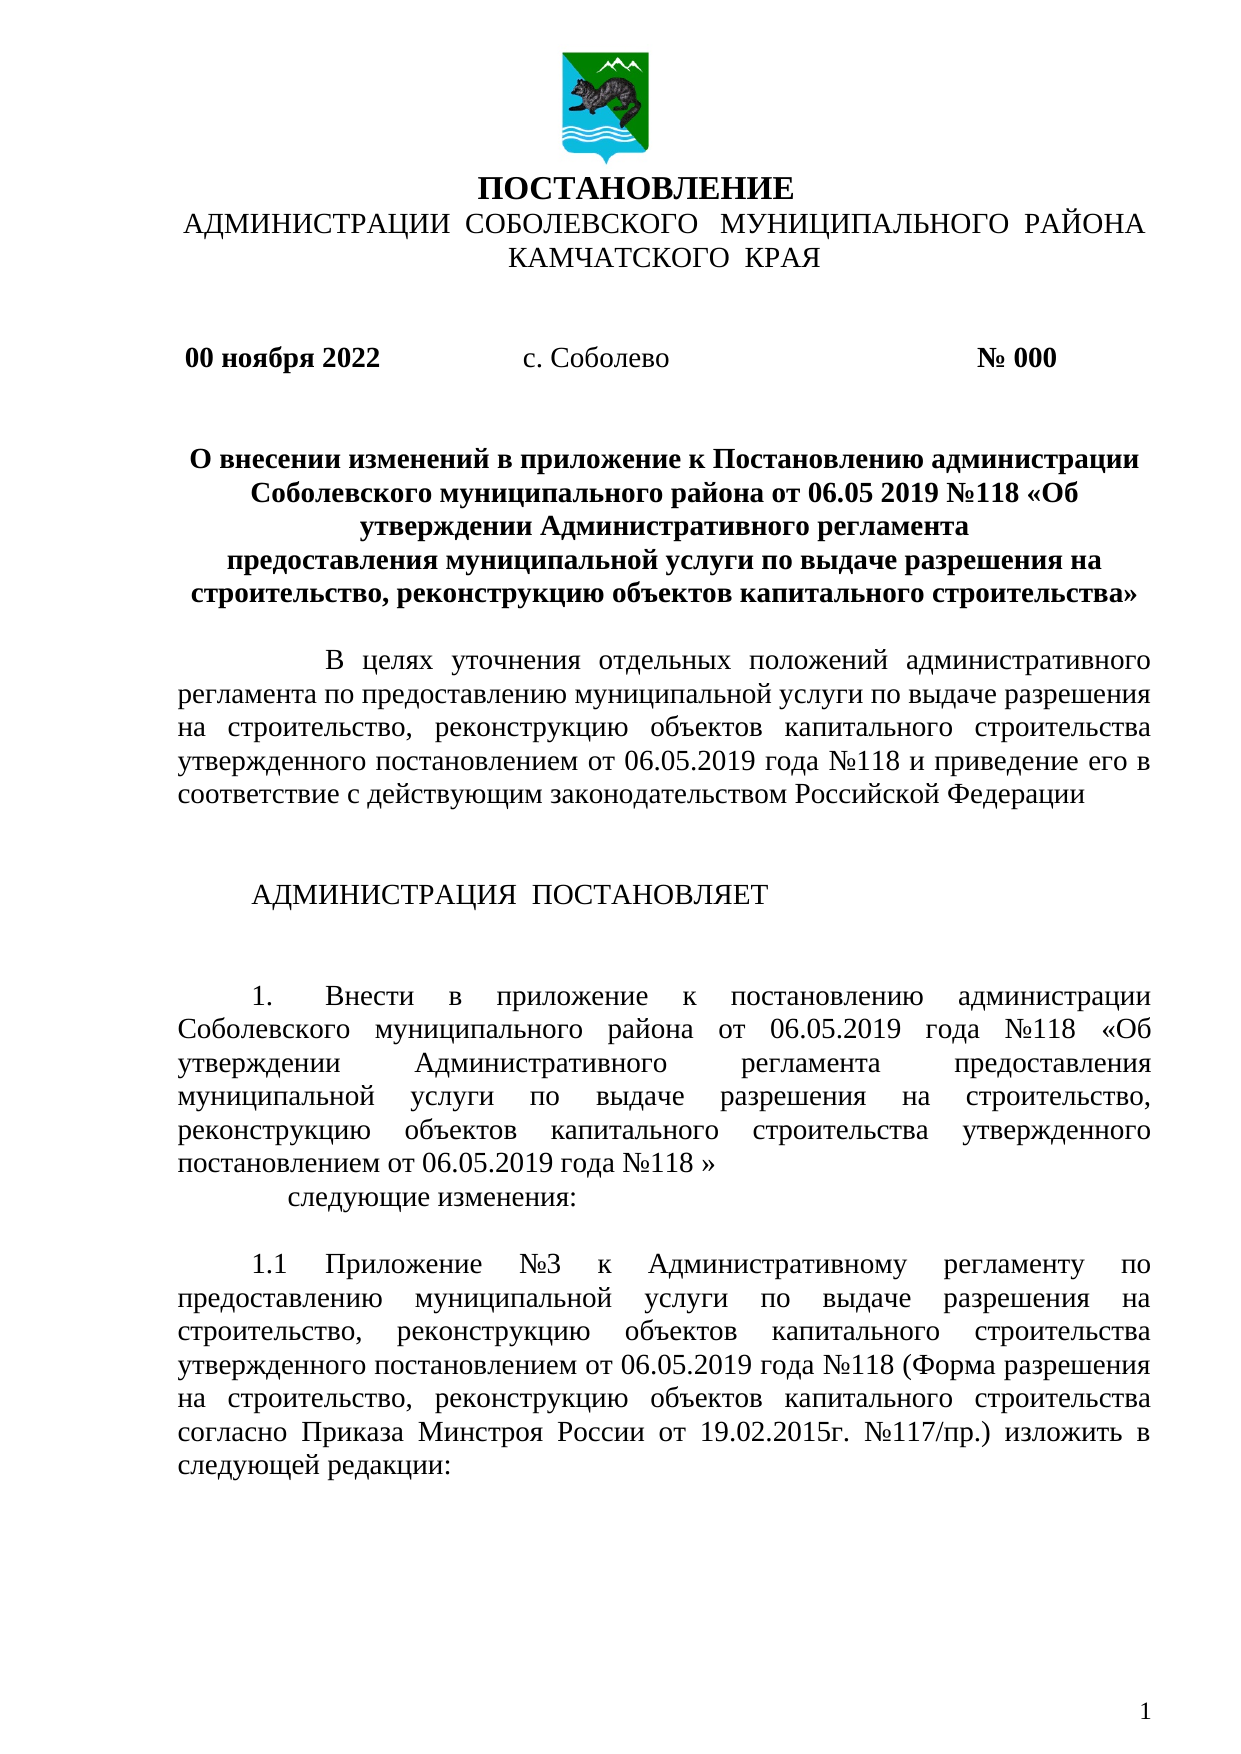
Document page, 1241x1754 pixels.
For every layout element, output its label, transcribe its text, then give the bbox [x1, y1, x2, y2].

text предоставления муниципальной услуги по выдаче разрешения на строительство, реконструкцию объектов капитального строительства» [177, 542, 1152, 609]
text АДМИНИСТРАЦИЯ ПОСТАНОВЛЯЕТ [177, 877, 1152, 911]
text О внесении изменений в приложение к Постановлению администрации Соболевского муниципального района от 06.05 2019 №118 «Об утверждении Административного регламента [177, 441, 1152, 542]
text АДМИНИСТРАЦИИ СОБОЛЕВСКОГО МУНИЦИПАЛЬНОГО РАЙОНА КАМЧАТСКОГО КРАЯ [177, 206, 1152, 273]
text следующие изменения: [177, 1179, 1152, 1213]
text В целях уточнения отдельных положений административного регламента по предоставлению муниципальной услуги по выдаче разрешения на строительство, реконструкцию объектов капитального строительства утвержденного постановлением от 06.05.2019 года №118 и приведение его в соответствие с действующим законодательством Российской Федерации [177, 642, 1152, 810]
text 00 ноября 2022 с. Соболево № 000 [177, 341, 1152, 374]
list Приложение №3 к Административному регламенту по предоставлению муниципальной услуги по выдаче разрешения на строительство, реконструкцию объектов капитального строительства утвержденного постановлением от 06.05.2019 года №118 (Форма разрешения на строительство, реконструкцию объектов капитального строительства согласно Приказа Минстроя России от 19.02.2015г. №117/пр.) изложить в следующей редакции: [177, 1246, 1152, 1481]
text ПОСТАНОВЛЕНИЕ [177, 168, 1152, 206]
picture [557, 44, 653, 169]
list Внести в приложение к постановлению администрации Соболевского муниципального района от 06.05.2019 года №118 «Об утверждении Административного регламента предоставления муниципальной услуги по выдаче разрешения на строительство, реконструкцию объектов капитального строительства утвержденного постановлением от 06.05.2019 года №118 » [177, 978, 1152, 1179]
